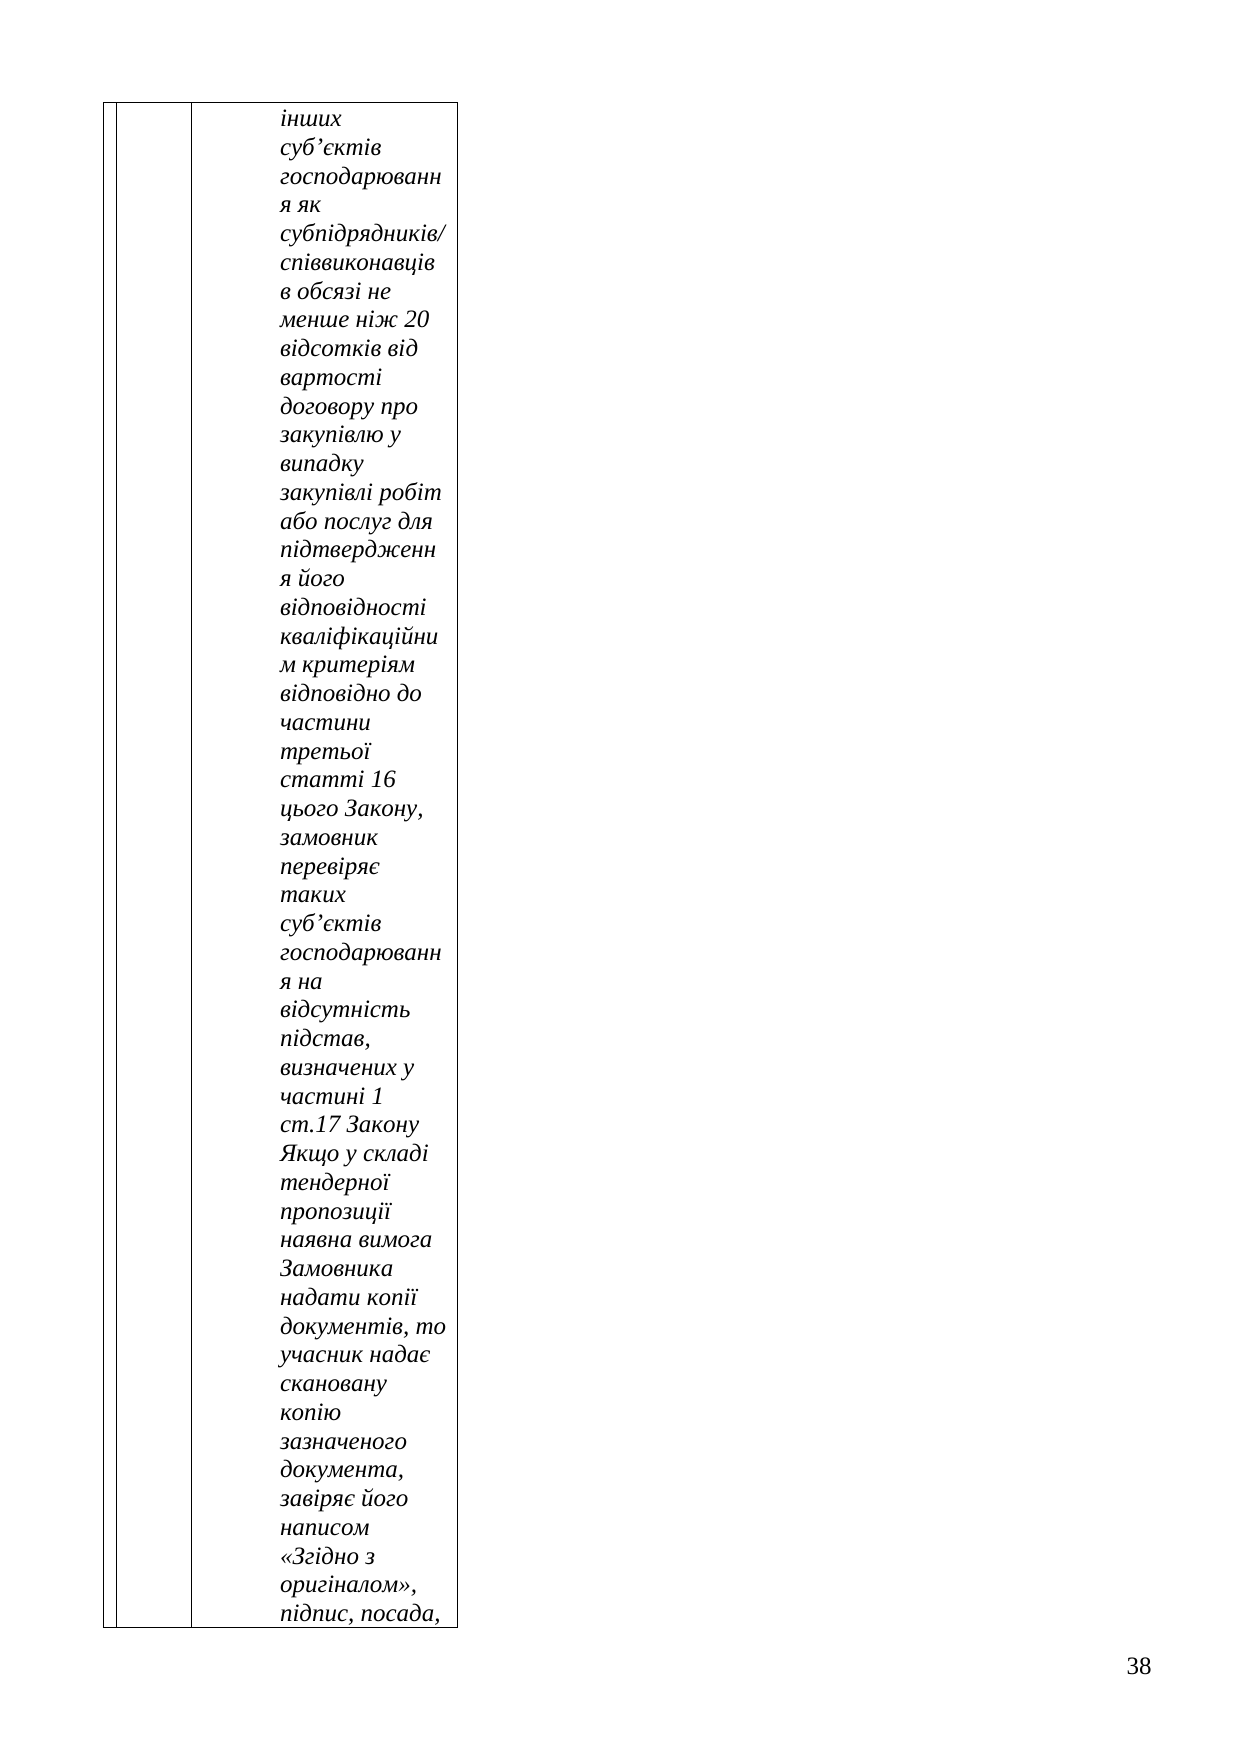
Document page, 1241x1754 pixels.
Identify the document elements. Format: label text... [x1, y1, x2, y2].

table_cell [192, 103, 457, 1627]
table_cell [117, 103, 191, 1627]
